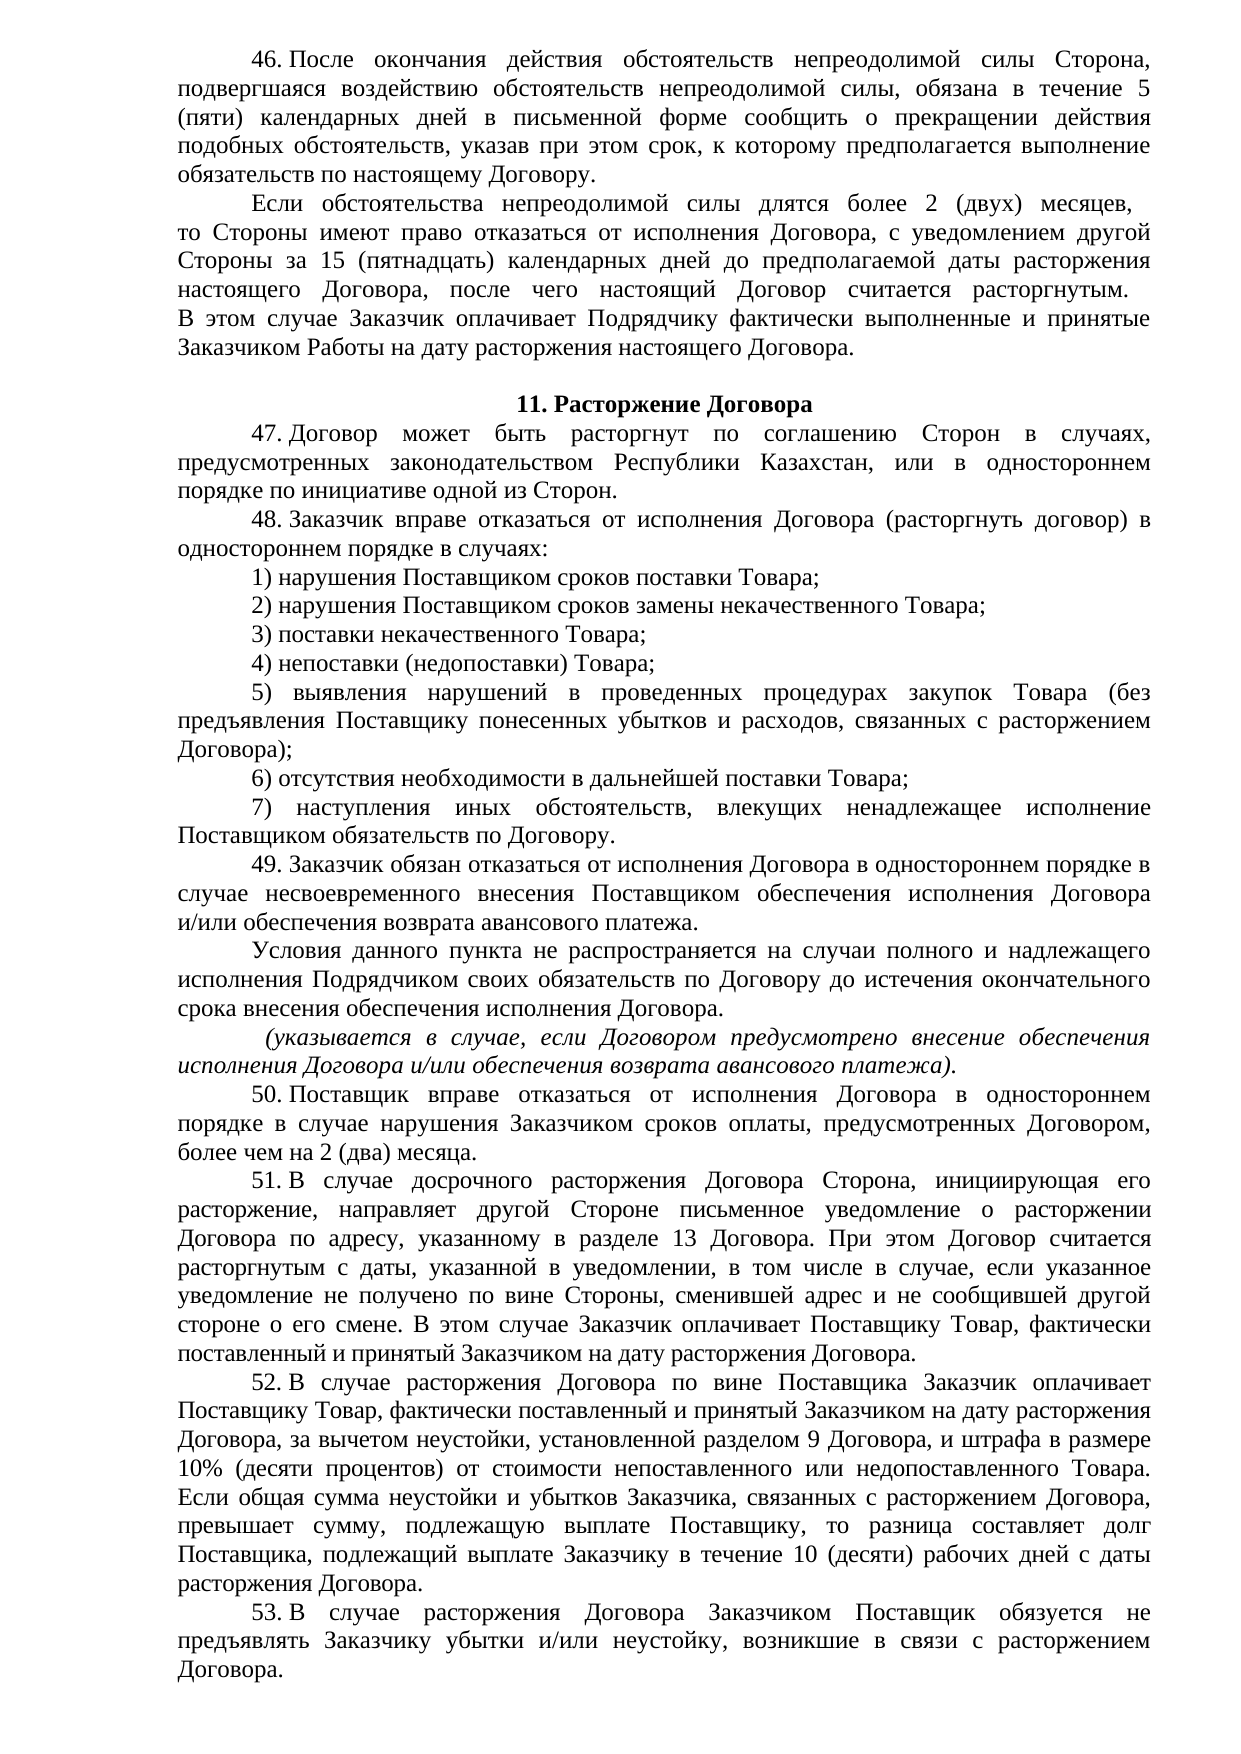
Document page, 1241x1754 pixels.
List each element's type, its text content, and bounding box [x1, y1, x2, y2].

text 47. Договор может быть расторгнут по соглашению Сторон в случаях, предусмотренных законодательством Республики Казахстан, или в одностороннем порядке по инициативе одной из Сторон. [177, 418, 1152, 504]
text 1) нарушения Поставщиком сроков поставки Товара; [177, 562, 1152, 591]
text 49. Заказчик обязан отказаться от исполнения Договора в одностороннем порядке в случае несвоевременного внесения Поставщиком обеспечения исполнения Договора и/или обеспечения возврата авансового платежа. [177, 849, 1152, 936]
text 2) нарушения Поставщиком сроков замены некачественного Товара; [177, 591, 1152, 619]
text 50. Поставщик вправе отказаться от исполнения Договора в одностороннем порядке в случае нарушения Заказчиком сроков оплаты, предусмотренных Договором, более чем на 2 (два) месяца. [177, 1079, 1152, 1166]
text Если обстоятельства непреодолимой силы длятся более 2 (двух) месяцев, то Стороны имеют право отказаться от исполнения Договора, с уведомлением другой Стороны за 15 (пятнадцать) календарных дней до предполагаемой даты расторжения настоящего Договора, после чего настоящий Договор считается расторгнутым. В этом случае Заказчик оплачивает Подрядчику фактически выполненные и принятые Заказчиком Работы на дату расторжения настоящего Договора. [177, 188, 1152, 361]
text 51. В случае досрочного расторжения Договора Сторона, инициирующая его расторжение, направляет другой Стороне письменное уведомление о расторжении Договора по адресу, указанному в разделе 13 Договора. При этом Договор считается расторгнутым с даты, указанной в уведомлении, в том числе в случае, если указанное уведомление не получено по вине Стороны, сменившей адрес и не сообщившей другой стороне о его смене. В этом случае Заказчик оплачивает Поставщику Товар, фактически поставленный и принятый Заказчиком на дату расторжения Договора. [177, 1166, 1152, 1367]
text 7) наступления иных обстоятельств, влекущих ненадлежащее исполнение Поставщиком обязательств по Договору. [177, 792, 1152, 849]
text (указывается в случае, если Договором предусмотрено внесение обеспечения исполнения Договора и/или обеспечения возврата авансового платежа). [177, 1022, 1152, 1079]
text 11. Расторжение Договора [177, 389, 1152, 418]
text 48. Заказчик вправе отказаться от исполнения Договора (расторгнуть договор) в одностороннем порядке в случаях: [177, 504, 1152, 562]
text 5) выявления нарушений в проведенных процедурах закупок Товара (без предъявления Поставщику понесенных убытков и расходов, связанных с расторжением Договора); [177, 677, 1152, 763]
text 6) отсутствия необходимости в дальнейшей поставки Товара; [177, 763, 1152, 792]
text 4) непоставки (недопоставки) Товара; [177, 648, 1152, 677]
text Условия данного пункта не распространяется на случаи полного и надлежащего исполнения Подрядчиком своих обязательств по Договору до истечения окончательного срока внесения обеспечения исполнения Договора. [177, 936, 1152, 1022]
text 53. В случае расторжения Договора Заказчиком Поставщик обязуется не предъявлять Заказчику убытки и/или неустойку, возникшие в связи с расторжением Договора. [177, 1597, 1152, 1683]
text 52. В случае расторжения Договора по вине Поставщика Заказчик оплачивает Поставщику Товар, фактически поставленный и принятый Заказчиком на дату расторжения Договора, за вычетом неустойки, установленной разделом 9 Договора, и штрафа в размере 10% (десяти процентов) от стоимости непоставленного или недопоставленного Товара. Если общая сумма неустойки и убытков Заказчика, связанных с расторжением Договора, превышает сумму, подлежащую выплате Поставщику, то разница составляет долг Поставщика, подлежащий выплате Заказчику в течение 10 (десяти) рабочих дней с даты расторжения Договора. [177, 1367, 1152, 1597]
text 3) поставки некачественного Товара; [177, 619, 1152, 648]
text 46. После окончания действия обстоятельств непреодолимой силы Сторона, подвергшаяся воздействию обстоятельств непреодолимой силы, обязана в течение 5 (пяти) календарных дней в письменной форме сообщить о прекращении действия подобных обстоятельств, указав при этом срок, к которому предполагается выполнение обязательств по настоящему Договору. [177, 44, 1152, 188]
